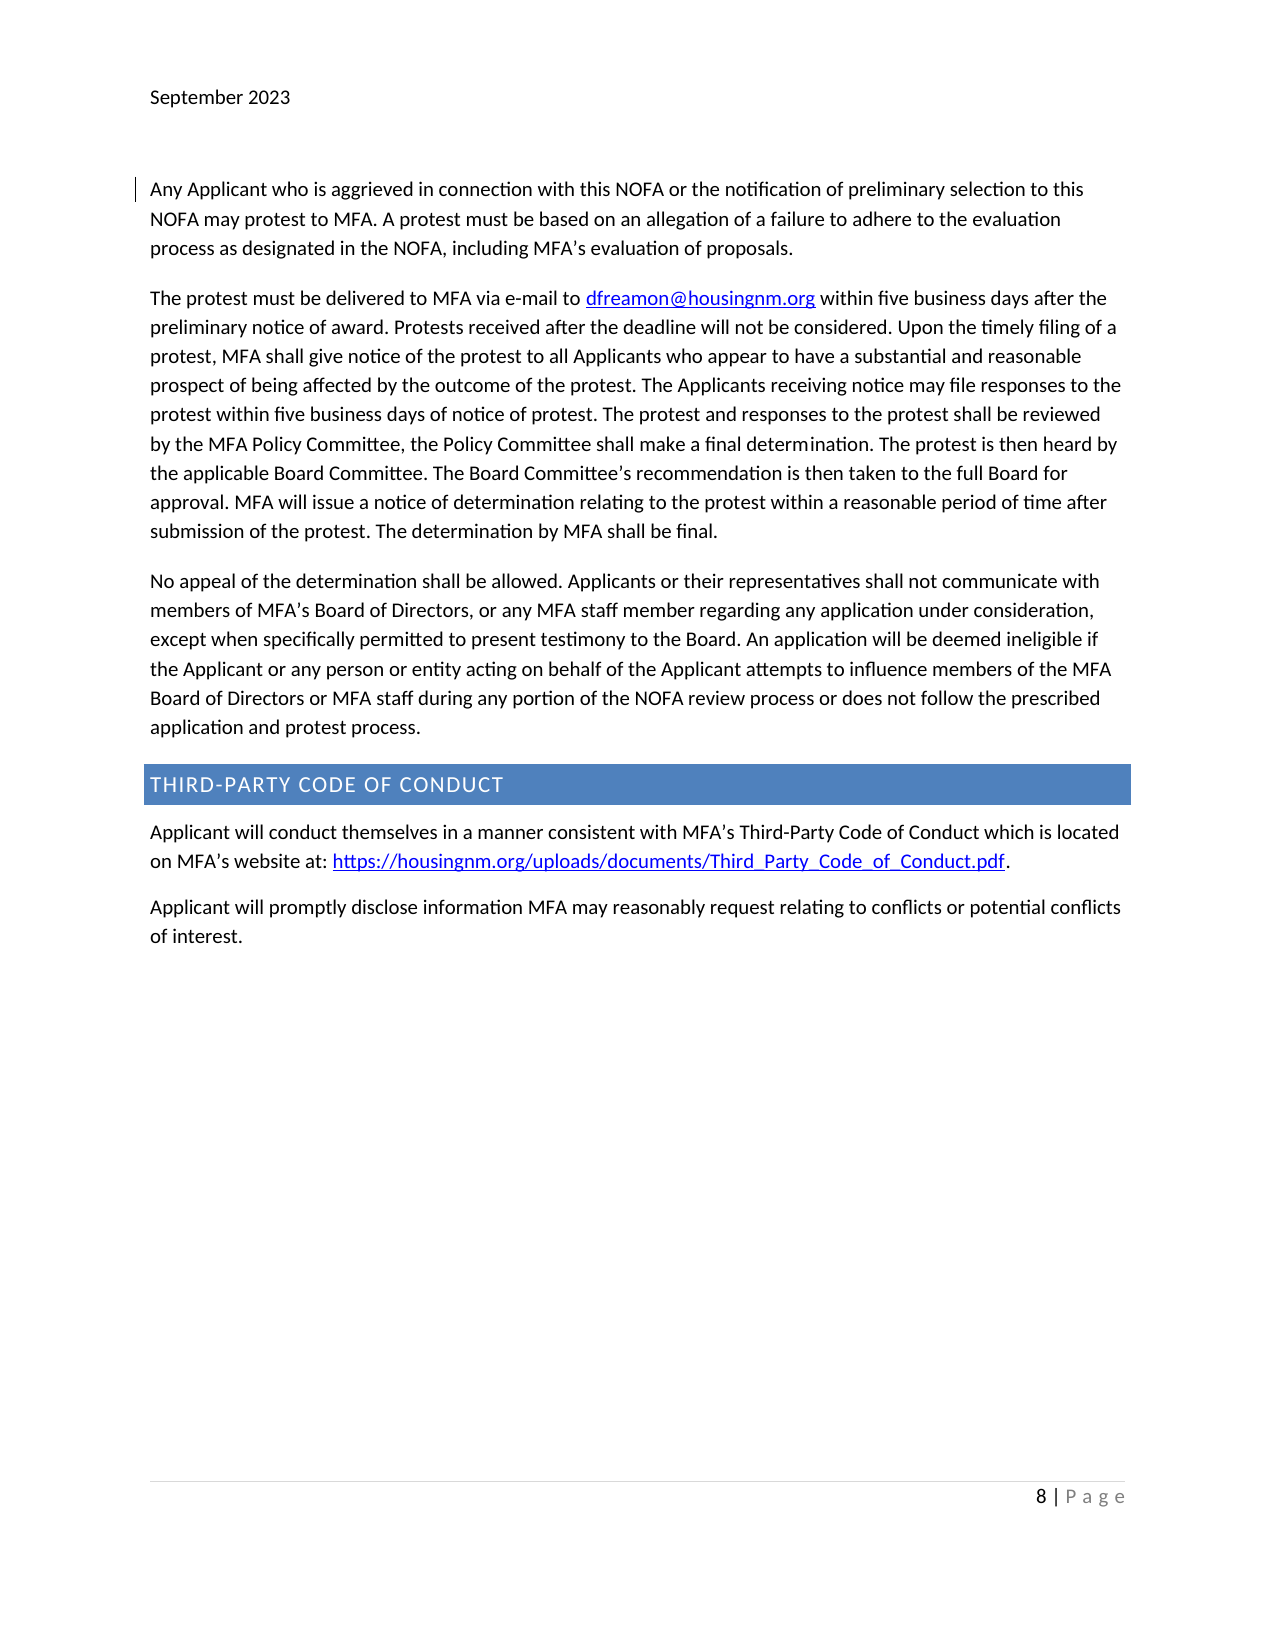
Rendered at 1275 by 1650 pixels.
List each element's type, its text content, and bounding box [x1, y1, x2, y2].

subtitle Third-Party Code of Conduct [150, 770, 1125, 798]
text Applicant will conduct themselves in a manner consistent with MFA’s Third-Party Code of Conduct which is located on MFA’s website at: https://housingnm.org/uploads/documents/Third_Party_Code_of_Conduct.pdf. [150, 819, 1125, 874]
text The protest must be delivered to MFA via e-mail to dfreamon@housingnm.org within five business days after the preliminary notice of award. Protests received after the deadline will not be considered. Upon the timely filing of a protest, MFA shall give notice of the protest to all Applicants who appear to have a substantial and reasonable prospect of being affected by the outcome of the protest. The Applicants receiving notice may file responses to the protest within five business days of notice of protest. The protest and responses to the protest shall be reviewed by the MFA Policy Committee, the Policy Committee shall make a final determination. The protest is then heard by the applicable Board Committee. The Board Committee’s recommendation is then taken to the full Board for approval. MFA will issue a notice of determination relating to the protest within a reasonable period of time after submission of the protest. The determination by MFA shall be final. [150, 285, 1125, 544]
text Any Applicant who is aggrieved in connection with this NOFA or the notification of preliminary selection to this NOFA may protest to MFA. A protest must be based on an allegation of a failure to adhere to the evaluation process as designated in the NOFA, including MFA’s evaluation of proposals. [150, 177, 1125, 260]
text Applicant will promptly disclose information MFA may reasonably request relating to conflicts or potential conflicts of interest. [150, 894, 1125, 949]
text No appeal of the determination shall be allowed. Applicants or their representatives shall not communicate with members of MFA’s Board of Directors, or any MFA staff member regarding any application under consideration, except when specifically permitted to present testimony to the Board. An application will be deemed ineligible if the Applicant or any person or entity acting on behalf of the Applicant attempts to influence members of the MFA Board of Directors or MFA staff during any portion of the NOFA review process or does not follow the prescribed application and protest process. [150, 568, 1125, 739]
